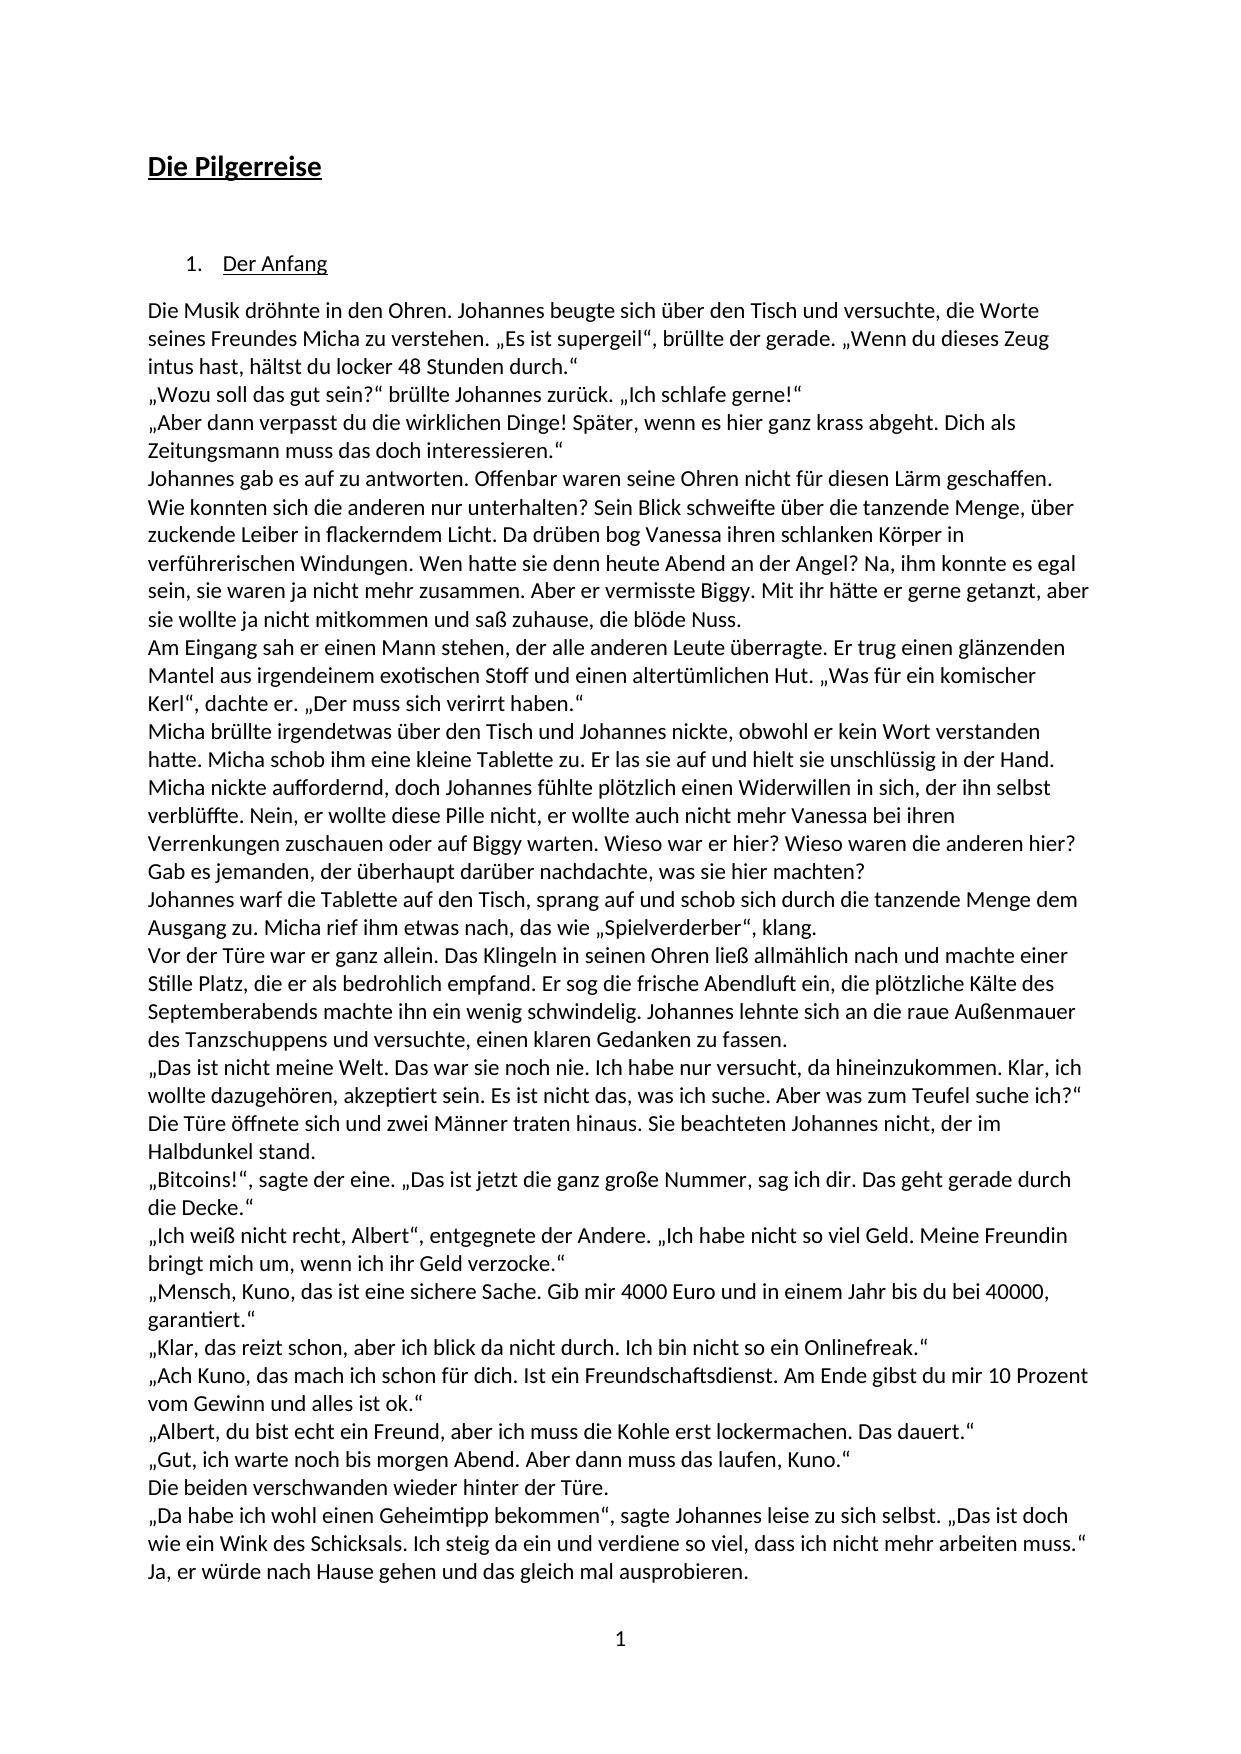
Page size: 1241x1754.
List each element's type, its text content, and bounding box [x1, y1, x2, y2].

text Johannes gab es auf zu antworten. Offenbar waren seine Ohren nicht für diesen Lärm geschaffen. Wie konnten sich die anderen nur unterhalten? Sein Blick schweifte über die tanzende Menge, über zuckende Leiber in flackerndem Licht. Da drüben bog Vanessa ihren schlanken Körper in verführerischen Windungen. Wen hatte sie denn heute Abend an der Angel? Na, ihm konnte es egal sein, sie waren ja nicht mehr zusammen. Aber er vermisste Biggy. Mit ihr hätte er gerne getanzt, aber sie wollte ja nicht mitkommen und saß zuhause, die blöde Nuss. [148, 464, 1093, 633]
text „Da habe ich wohl einen Geheimtipp bekommen“, sagte Johannes leise zu sich selbst. „Das ist doch wie ein Wink des Schicksals. Ich steig da ein und verdiene so viel, dass ich nicht mehr arbeiten muss.“ [148, 1501, 1093, 1557]
text Die Musik dröhnte in den Ohren. Johannes beugte sich über den Tisch und versuchte, die Worte seines Freundes Micha zu verstehen. „Es ist supergeil“, brüllte der gerade. „Wenn du dieses Zeug intus hast, hältst du locker 48 Stunden durch.“ [148, 296, 1093, 381]
text „Gut, ich warte noch bis morgen Abend. Aber dann muss das laufen, Kuno.“ [148, 1445, 1093, 1473]
text Micha brüllte irgendetwas über den Tisch und Johannes nickte, obwohl er kein Wort verstanden hatte. Micha schob ihm eine kleine Tablette zu. Er las sie auf und hielt sie unschlüssig in der Hand. Micha nickte auffordernd, doch Johannes fühlte plötzlich einen Widerwillen in sich, der ihn selbst verblüffte. Nein, er wollte diese Pille nicht, er wollte auch nicht mehr Vanessa bei ihren Verrenkungen zuschauen oder auf Biggy warten. Wieso war er hier? Wieso waren die anderen hier? Gab es jemanden, der überhaupt darüber nachdachte, was sie hier machten? [148, 717, 1093, 885]
text „Klar, das reizt schon, aber ich blick da nicht durch. Ich bin nicht so ein Onlinefreak.“ [148, 1333, 1093, 1361]
text „Wozu soll das gut sein?“ brüllte Johannes zurück. „Ich schlafe gerne!“ [148, 381, 1093, 408]
text Vor der Türe war er ganz allein. Das Klingeln in seinen Ohren ließ allmählich nach und machte einer Stille Platz, die er als bedrohlich empfand. Er sog die frische Abendluft ein, die plötzliche Kälte des Septemberabends machte ihn ein wenig schwindelig. Johannes lehnte sich an die raue Außenmauer des Tanzschuppens und versuchte, einen klaren Gedanken zu fassen. [148, 941, 1093, 1053]
text Ja, er würde nach Hause gehen und das gleich mal ausprobieren. [148, 1557, 1093, 1585]
text Die Türe öffnete sich und zwei Männer traten hinaus. Sie beachteten Johannes nicht, der im Halbdunkel stand. [148, 1109, 1093, 1165]
text „Mensch, Kuno, das ist eine sichere Sache. Gib mir 4000 Euro und in einem Jahr bis du bei 40000, garantiert.“ [148, 1277, 1093, 1333]
text „Ach Kuno, das mach ich schon für dich. Ist ein Freundschaftsdienst. Am Ende gibst du mir 10 Prozent vom Gewinn und alles ist ok.“ [148, 1361, 1093, 1417]
text Johannes warf die Tablette auf den Tisch, sprang auf und schob sich durch die tanzende Menge dem Ausgang zu. Micha rief ihm etwas nach, das wie „Spielverderber“, klang. [148, 885, 1093, 941]
text Am Eingang sah er einen Mann stehen, der alle anderen Leute überragte. Er trug einen glänzenden Mantel aus irgendeinem exotischen Stoff und einen altertümlichen Hut. „Was für ein komischer Kerl“, dachte er. „Der muss sich verirrt haben.“ [148, 633, 1093, 717]
list Der Anfang [185, 249, 1093, 278]
text Die Pilgerreise [148, 148, 1093, 183]
text „Das ist nicht meine Welt. Das war sie noch nie. Ich habe nur versucht, da hineinzukommen. Klar, ich wollte dazugehören, akzeptiert sein. Es ist nicht das, was ich suche. Aber was zum Teufel suche ich?“ [148, 1053, 1093, 1109]
text Die beiden verschwanden wieder hinter der Türe. [148, 1473, 1093, 1501]
text „Aber dann verpasst du die wirklichen Dinge! Später, wenn es hier ganz krass abgeht. Dich als Zeitungsmann muss das doch interessieren.“ [148, 408, 1093, 464]
text „Albert, du bist echt ein Freund, aber ich muss die Kohle erst lockermachen. Das dauert.“ [148, 1417, 1093, 1445]
text „Ich weiß nicht recht, Albert“, entgegnete der Andere. „Ich habe nicht so viel Geld. Meine Freundin bringt mich um, wenn ich ihr Geld verzocke.“ [148, 1221, 1093, 1277]
text „Bitcoins!“, sagte der eine. „Das ist jetzt die ganz große Nummer, sag ich dir. Das geht gerade durch die Decke.“ [148, 1165, 1093, 1221]
